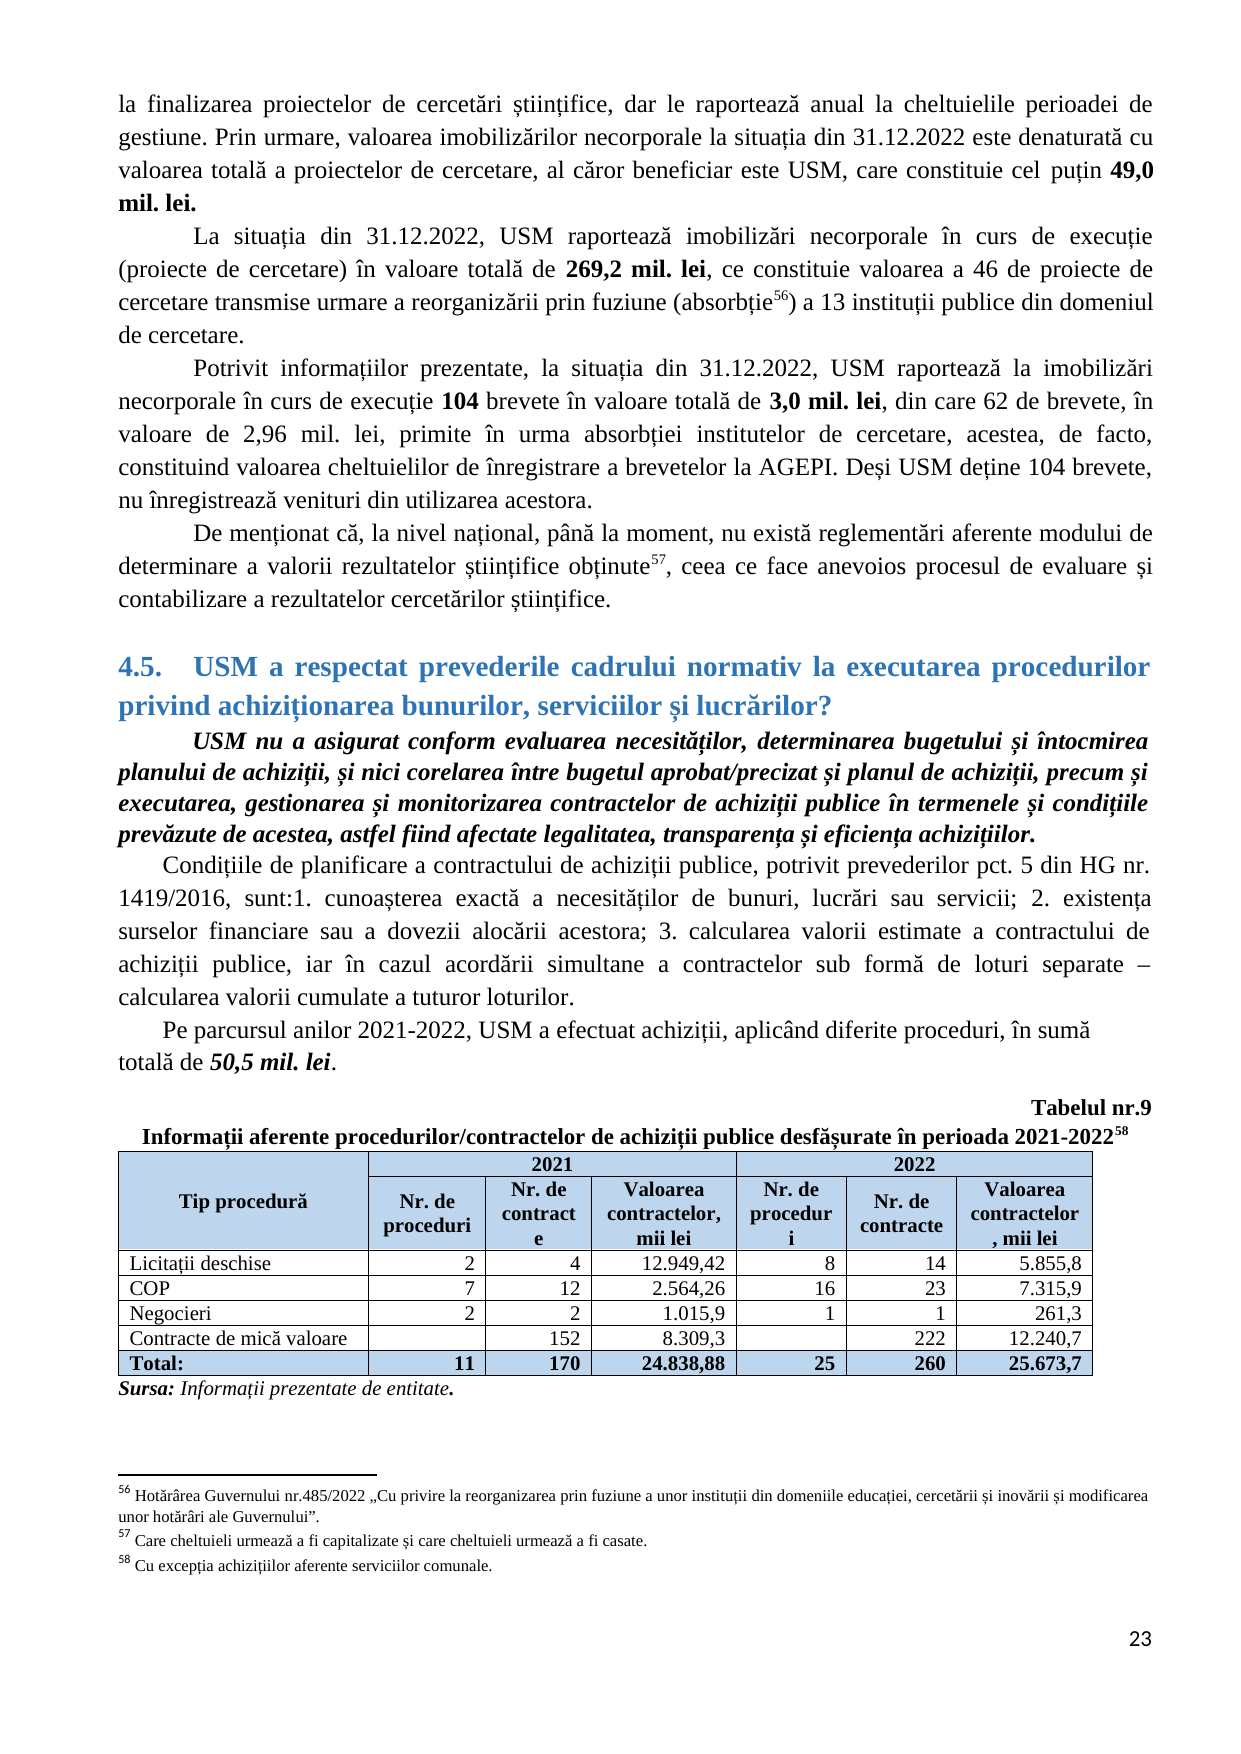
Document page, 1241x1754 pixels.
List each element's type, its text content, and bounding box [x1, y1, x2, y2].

table_cell 14 [847, 1251, 956, 1274]
table_cell Nr. de contracte [847, 1177, 956, 1249]
table_cell COP [119, 1276, 368, 1300]
table_cell 12.240,7 [957, 1326, 1092, 1350]
table_cell 261,3 [957, 1301, 1092, 1325]
text Informații aferente procedurilor/contractelor de achiziții publice desfășurate în perioada 2021-2022 [118, 1123, 1152, 1149]
table_cell 16 [737, 1276, 846, 1300]
table_cell Contracte de mică valoare [119, 1326, 368, 1350]
table_header 2022 [737, 1152, 1092, 1176]
table_cell Nr. de contracte [486, 1177, 591, 1249]
table_header Tip procedură [119, 1152, 368, 1249]
table_cell 2.564,26 [592, 1276, 736, 1300]
table_cell 7 [369, 1276, 485, 1300]
text USM nu a asigurat conform evaluarea necesităților, determinarea bugetului și întocmirea planului de achiziții, și nici corelarea între bugetul aprobat/precizat și planul de achiziții, precum și executarea, gestionarea și monitorizarea contractelor de achiziții publice în termenele și condițiile prevăzute de acestea, astfel fiind afectate legalitatea, transparența și eficiența achizițiilor. [118, 726, 1152, 848]
table_cell 4 [486, 1251, 591, 1274]
table_cell 12.949,42 [592, 1251, 736, 1274]
text Tabelul nr.9 [118, 1094, 1152, 1121]
table_cell [369, 1326, 485, 1350]
table_cell 2 [369, 1251, 485, 1274]
table_cell 260 [847, 1351, 956, 1375]
table_cell 12 [486, 1276, 591, 1300]
table_cell 2 [486, 1301, 591, 1325]
table_cell 152 [486, 1326, 591, 1350]
table_cell Negocieri [119, 1301, 368, 1325]
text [118, 89, 1154, 216]
table_cell 7.315,9 [957, 1276, 1092, 1300]
table_cell 25.673,7 [957, 1351, 1092, 1375]
table_cell Valoarea contractelor, mii lei [957, 1177, 1092, 1249]
text La situația din 31.12.2022, USM raportează imobilizări necorporale în curs de execuție (proiecte de cercetare) în valoare totală de 269,2 mil. lei, ce constituie valoarea a 46 de proiecte de cercetare transmise urmare a reorganizării prin fuziune (absorbție) a 13 instituții publice din domeniul de cercetare. [118, 221, 1154, 348]
table_cell Valoarea contractelor, mii lei [592, 1177, 736, 1249]
table_cell 222 [847, 1326, 956, 1350]
table_cell Nr. de proceduri [737, 1177, 846, 1249]
table_cell 8 [737, 1251, 846, 1274]
table_cell 5.855,8 [957, 1251, 1092, 1274]
table_cell Nr. de proceduri [369, 1177, 485, 1249]
table_cell 8.309,3 [592, 1326, 736, 1350]
table_cell 25 [737, 1351, 846, 1375]
table_cell 1 [737, 1301, 846, 1325]
table_cell Total: [119, 1351, 368, 1375]
table_cell 24.838,88 [592, 1351, 736, 1375]
table_cell 23 [847, 1276, 956, 1300]
text Sursa: Informații prezentate de entitate. [118, 1376, 1144, 1400]
table_cell 2 [369, 1301, 485, 1325]
table_cell 11 [369, 1351, 485, 1375]
table_cell [737, 1326, 846, 1350]
text De menționat că, la nivel național, până la moment, nu există reglementări aferente modului de determinare a valorii rezultatelor științifice obținute, ceea ce face anevoios procesul de evaluare și contabilizare a rezultatelor cercetărilor științifice. [118, 518, 1154, 613]
text Condițiile de planificare a contractului de achiziții publice, potrivit prevederilor pct. 5 din HG nr. 1419/2016, sunt:1. cunoașterea exactă a necesităților de bunuri, lucrări sau servicii; 2. existența surselor financiare sau a dovezii alocării acestora; 3. calcularea valorii estimate a contractului de achiziții publice, iar în cazul acordării simultane a contractelor sub formă de loturi separate – calcularea valorii cumulate a tuturor loturilor. [118, 850, 1152, 1011]
table_cell Licitații deschise [119, 1251, 368, 1274]
text Pe parcursul anilor 2021-2022, USM a efectuat achiziții, aplicând diferite proceduri, în sumă totală de 50,5 mil. lei. [118, 1016, 1152, 1075]
table_cell 170 [486, 1351, 591, 1375]
text Potrivit informațiilor prezentate, la situația din 31.12.2022, USM raportează la imobilizări necorporale în curs de execuție 104 brevete în valoare totală de 3,0 mil. lei, din care 62 de brevete, în valoare de 2,96 mil. lei, primite în urma absorbției institutelor de cercetare, acestea, de facto, constituind valoarea cheltuielilor de înregistrare a brevetelor la AGEPI. Deși USM deține 104 brevete, nu înregistrează venituri din utilizarea acestora. [118, 353, 1154, 514]
table_cell 1.015,9 [592, 1301, 736, 1325]
table_cell 1 [847, 1301, 956, 1325]
list USM a respectat prevederile cadrului normativ la executarea procedurilor privind achiziționarea bunurilor, serviciilor și lucrărilor? [118, 649, 1152, 721]
table_header 2021 [369, 1152, 736, 1176]
